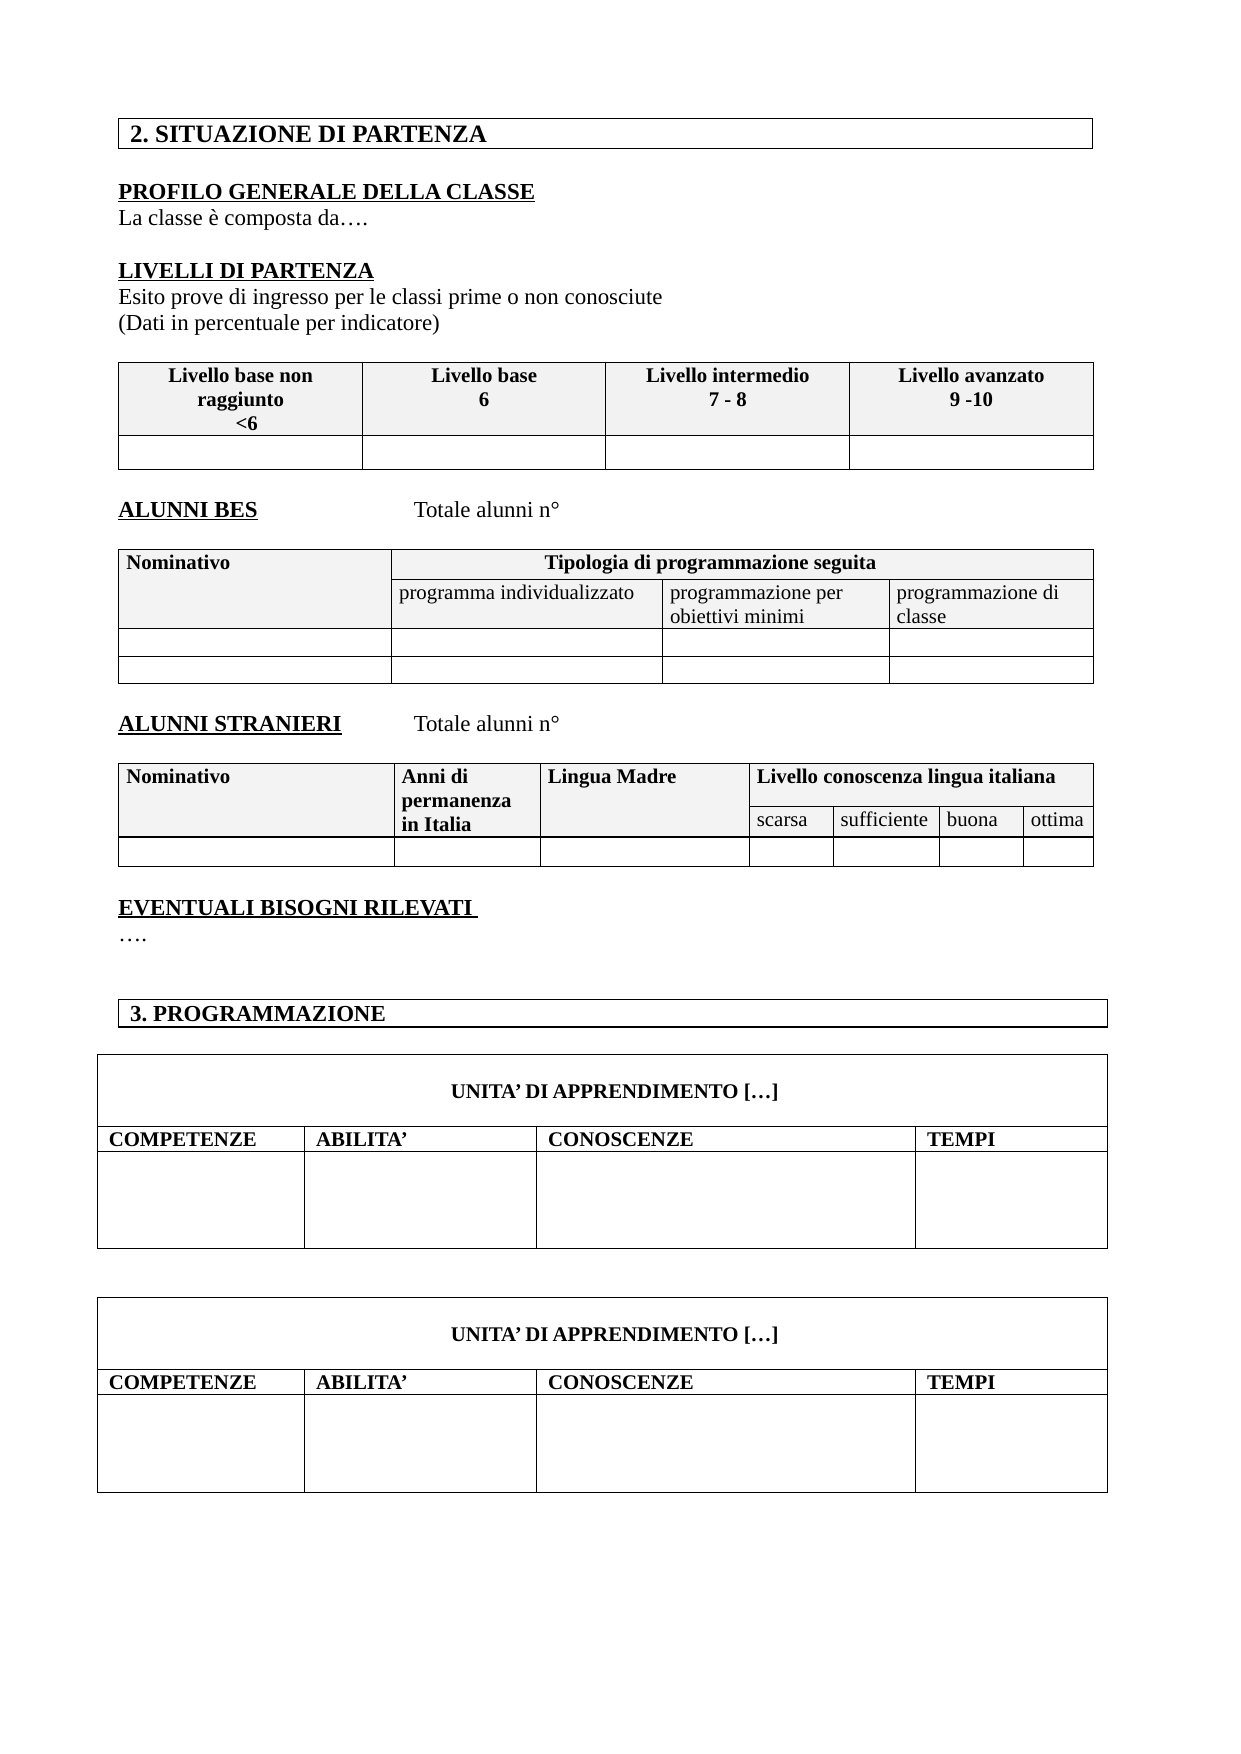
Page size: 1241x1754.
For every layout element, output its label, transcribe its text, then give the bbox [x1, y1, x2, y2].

table_cell [663, 629, 889, 656]
table_cell COMPETENZE [98, 1127, 304, 1151]
table_cell [834, 838, 939, 866]
text (Dati in percentuale per indicatore) [118, 309, 1092, 336]
table_cell [663, 657, 889, 683]
table_cell [98, 1152, 304, 1248]
text LIVELLI DI PARTENZA [118, 257, 1092, 283]
table_cell [305, 1152, 536, 1248]
table_cell [1024, 838, 1093, 866]
table_cell [537, 1395, 915, 1492]
text La classe è composta da…. [118, 204, 1092, 230]
table_cell [119, 657, 391, 683]
table_header Anni di permanenza in Italia [395, 764, 540, 836]
table_cell [541, 838, 749, 866]
text EVENTUALI BISOGNI RILEVATI [118, 893, 1092, 920]
table_cell [890, 629, 1093, 656]
table_cell sufficiente [834, 807, 939, 836]
table_header 2. SITUAZIONE DI PARTENZA [119, 119, 1092, 148]
table_cell [850, 436, 1093, 469]
table_header 3. PROGRAMMAZIONE [119, 1000, 1107, 1026]
table_cell [363, 436, 605, 469]
table_cell [395, 838, 540, 866]
table_cell ottima [1024, 807, 1093, 836]
text PROFILO GENERALE DELLA CLASSE [118, 178, 1092, 204]
table_cell [119, 436, 362, 469]
table_cell ABILITA’ [305, 1370, 536, 1394]
text Esito prove di ingresso per le classi prime o non conosciute [118, 283, 1092, 309]
table_cell [98, 1395, 304, 1492]
table_cell [916, 1152, 1107, 1248]
table_header Livello base 6 [363, 363, 605, 435]
table_cell ABILITA’ [305, 1127, 536, 1151]
table_header Livello conoscenza lingua italiana [750, 764, 1093, 806]
table_cell scarsa [750, 807, 833, 836]
table_cell [916, 1395, 1107, 1492]
text …. [118, 920, 1092, 946]
table_cell CONOSCENZE [537, 1370, 915, 1394]
table_cell [392, 629, 662, 656]
table_cell CONOSCENZE [537, 1127, 915, 1151]
table_cell buona [940, 807, 1023, 836]
table_header Nominativo [119, 764, 394, 836]
table_header Lingua Madre [541, 764, 749, 836]
table_cell programmazione per obiettivi minimi [663, 580, 889, 628]
table_header Livello intermedio 7 - 8 [606, 363, 849, 435]
table_cell TEMPI [916, 1370, 1107, 1394]
table_header UNITA’ DI APPRENDIMENTO […] [98, 1055, 1107, 1126]
table_cell [750, 838, 833, 866]
table_cell [606, 436, 849, 469]
table_cell [392, 657, 662, 683]
text ALUNNI STRANIERI Totale alunni n° [118, 710, 1092, 737]
text ALUNNI BES Totale alunni n° [118, 496, 1092, 522]
table_header Livello base non raggiunto <6 [119, 363, 362, 435]
table_header Nominativo [119, 550, 391, 628]
table_header Livello avanzato 9 -10 [850, 363, 1093, 435]
table_cell [537, 1152, 915, 1248]
table_cell [940, 838, 1023, 866]
table_cell programma individualizzato [392, 580, 662, 628]
table_header Tipologia di programmazione seguita [392, 550, 1093, 579]
table_header UNITA’ DI APPRENDIMENTO […] [98, 1298, 1107, 1369]
table_cell programmazione di classe [890, 580, 1093, 628]
table_cell [119, 838, 394, 866]
table_cell [305, 1395, 536, 1492]
table_cell [890, 657, 1093, 683]
table_cell COMPETENZE [98, 1370, 304, 1394]
table_cell [119, 629, 391, 656]
table_cell TEMPI [916, 1127, 1107, 1151]
